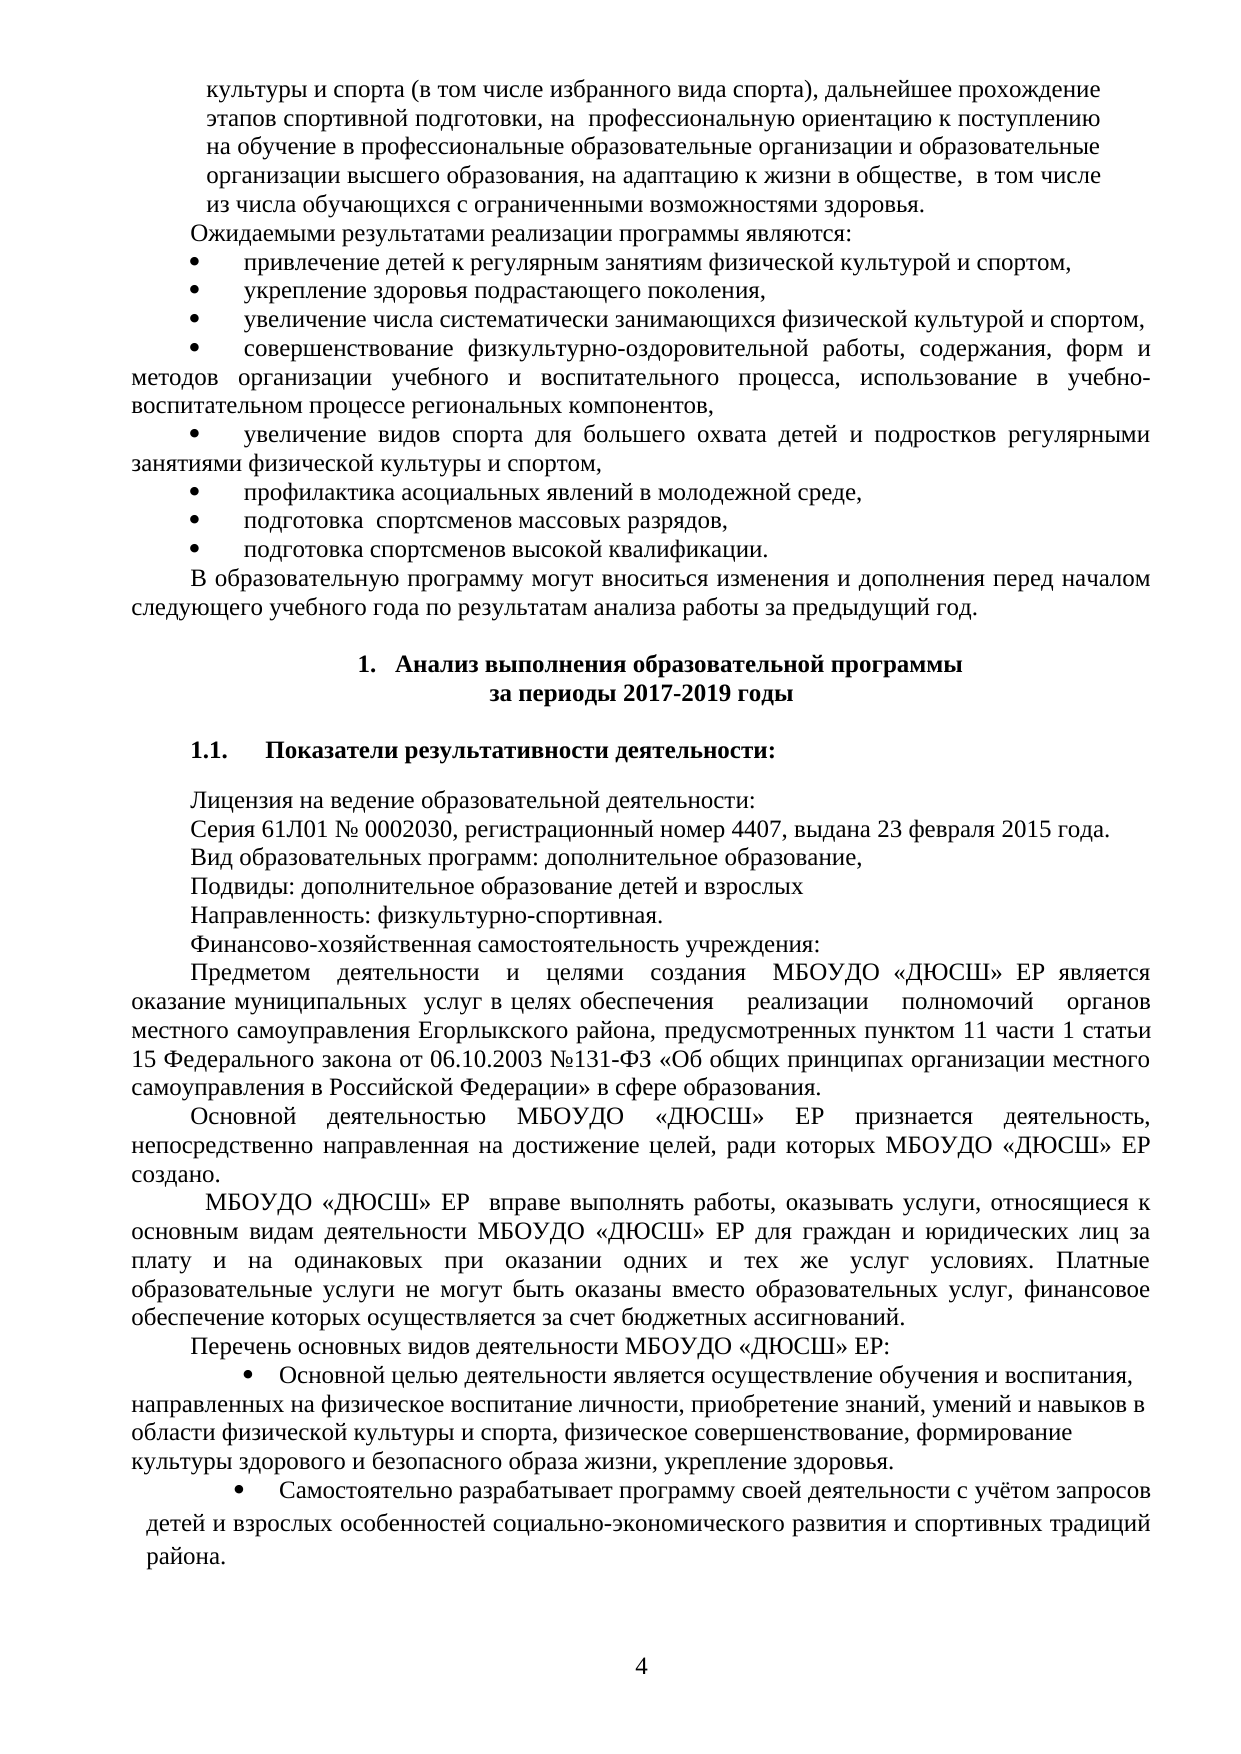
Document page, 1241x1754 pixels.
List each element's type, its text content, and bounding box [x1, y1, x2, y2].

text Вид образовательных программ: дополнительное образование, [131, 842, 1152, 871]
text Подвиды: дополнительное образование детей и взрослых [131, 871, 1152, 900]
text В образовательную программу могут вноситься изменения и дополнения перед началом следующего учебного года по результатам анализа работы за предыдущий год. [131, 563, 1152, 620]
list увеличение числа систематически занимающихся физической культурой и спортом, [131, 304, 1152, 333]
text Предметом деятельности и целями создания МБОУДО «ДЮСШ» ЕР является оказание муниципальных услуг в целях обеспечения реализации полномочий органов местного самоуправления Егорлыкского района, предусмотренных пунктом 11 части 1 статьи 15 Федерального закона от 06.10.2003 №131-ФЗ «Об общих принципах организации местного самоуправления в Российской Федерации» в сфере образования. [131, 957, 1152, 1101]
list увеличение видов спорта для большего охвата детей и подростков регулярными занятиями физической культуры и спортом, [131, 419, 1152, 477]
text Финансово-хозяйственная самостоятельность учреждения: [131, 929, 1152, 957]
list укрепление здоровья подрастающего поколения, [131, 275, 1152, 304]
text МБОУДО «ДЮСШ» ЕР вправе выполнять работы, оказывать услуги, относящиеся к основным видам деятельности МБОУДО «ДЮСШ» ЕР для граждан и юридических лиц за плату и на одинаковых при оказании одних и тех же услуг условиях. Платные образовательные услуги не могут быть оказаны вместо образовательных услуг, финансовое обеспечение которых осуществляется за счет бюджетных ассигнований. [131, 1187, 1152, 1331]
text Ожидаемыми результатами реализации программы являются: [131, 218, 1152, 247]
list Самостоятельно разрабатывает программу своей деятельности с учётом запросов детей и взрослых особенностей социально-экономического развития и спортивных традиций района. [146, 1475, 1151, 1570]
text Серия 61Л01 № 0002030, регистрационный номер 4407, выдана 23 февраля 2015 года. [131, 814, 1152, 842]
list Показатели результативности деятельности: [190, 735, 1152, 764]
list Анализ выполнения образовательной программы [169, 649, 1152, 678]
list Основной целью деятельности является осуществление обучения и воспитания, направленных на физическое воспитание личности, приобретение знаний, умений и навыков в области физической культуры и спорта, физическое совершенствование, формирование культуры здорового и безопасного образа жизни, укрепление здоровья. [131, 1360, 1152, 1475]
list профилактика асоциальных явлений в молодежной среде, [131, 477, 1152, 505]
list привлечение детей к регулярным занятиям физической культурой и спортом, [131, 247, 1152, 275]
text Лицензия на ведение образовательной деятельности: [131, 785, 1152, 814]
text Направленность: физкультурно-спортивная. [131, 900, 1152, 929]
list подготовка спортсменов массовых разрядов, [131, 505, 1152, 534]
list подготовка спортсменов высокой квалификации. [131, 534, 1152, 563]
text Перечень основных видов деятельности МБОУДО «ДЮСШ» ЕР: [131, 1331, 1152, 1360]
text Основной деятельностью МБОУДО «ДЮСШ» ЕР признается деятельность, непосредственно направленная на достижение целей, ради которых МБОУДО «ДЮСШ» ЕР создано. [131, 1101, 1152, 1187]
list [169, 74, 1101, 218]
list совершенствование физкультурно-оздоровительной работы, содержания, форм и методов организации учебного и воспитательного процесса, использование в учебно-воспитательном процессе региональных компонентов, [131, 333, 1152, 419]
text за периоды 2017-2019 годы [131, 678, 1152, 707]
